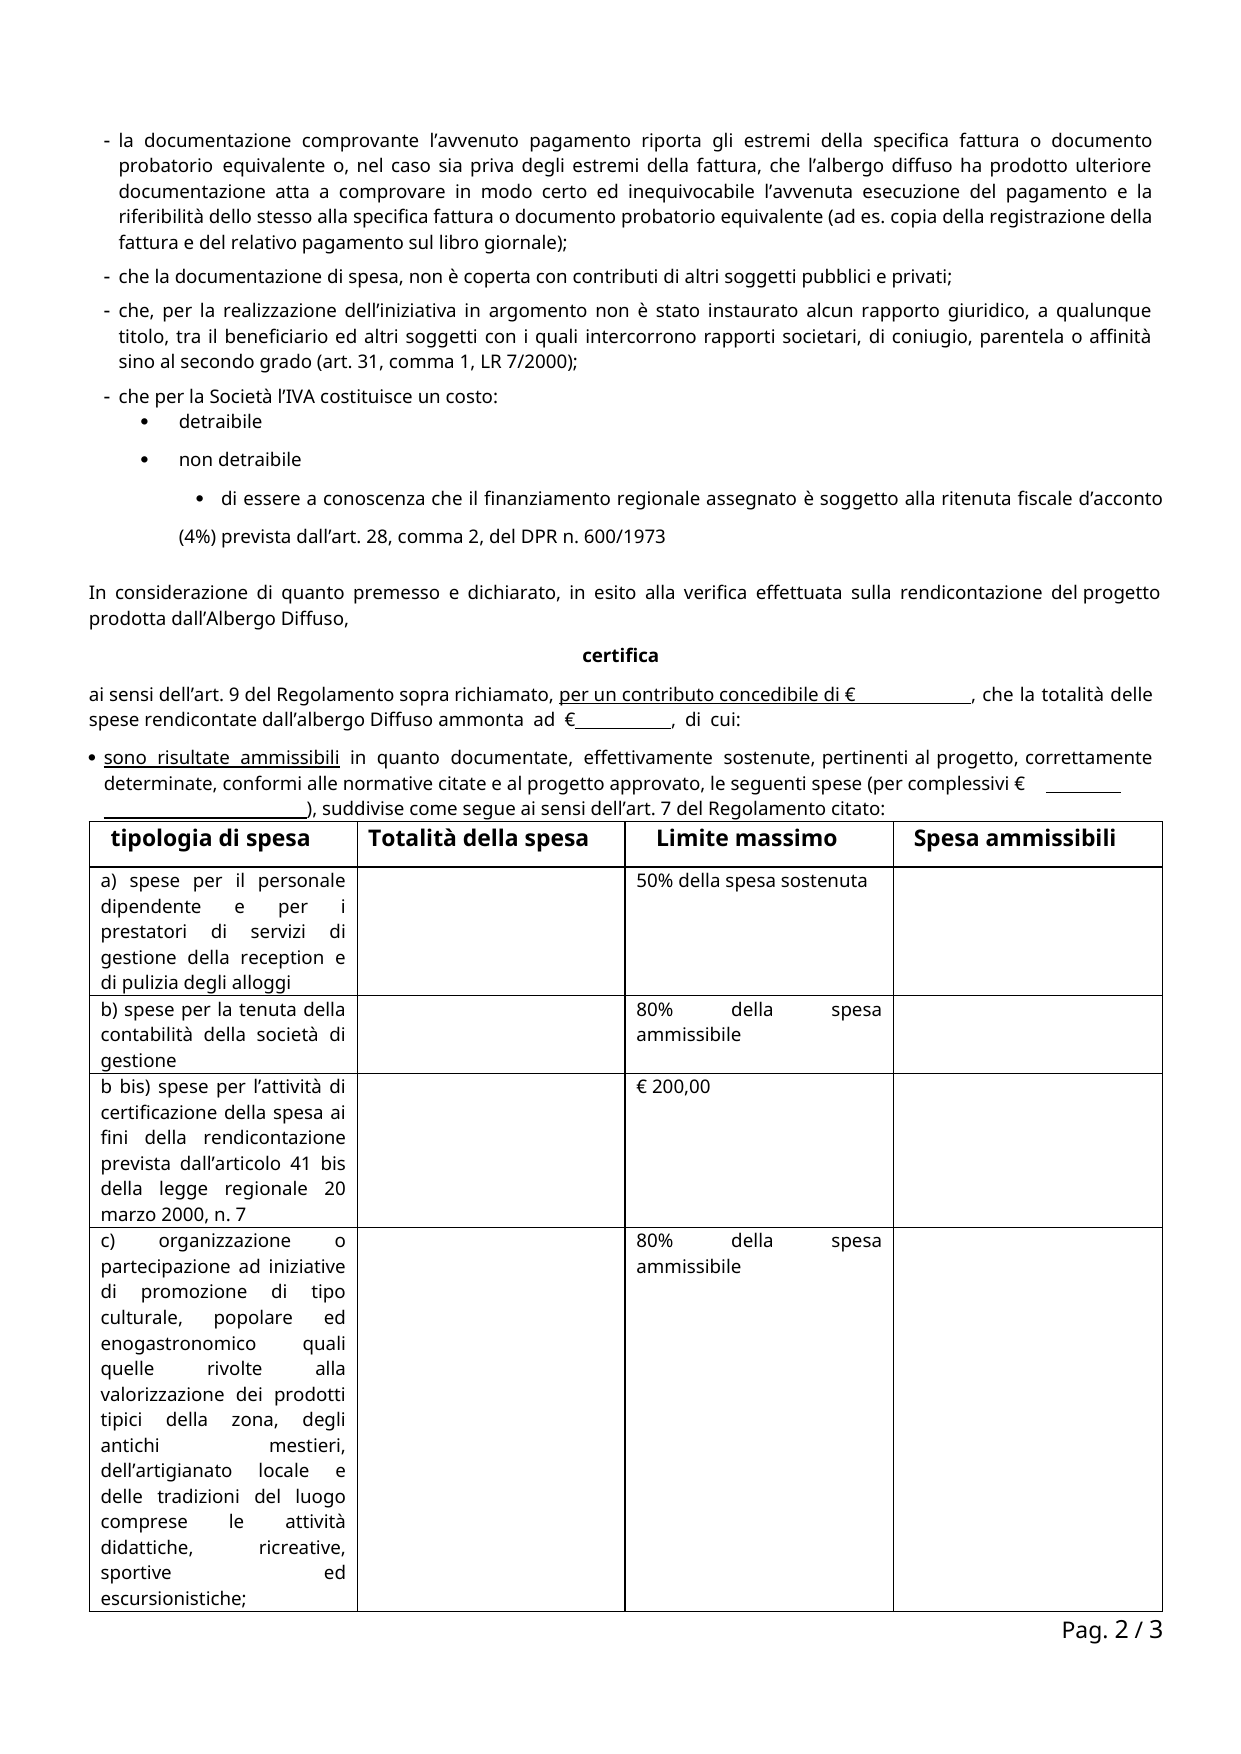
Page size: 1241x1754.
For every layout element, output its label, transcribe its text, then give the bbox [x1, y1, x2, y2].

table_cell c) organizzazione o partecipazione ad iniziative di promozione di tipo culturale, popolare ed enogastronomico quali quelle rivolte alla valorizzazione dei prodotti tipici della zona, degli antichi mestieri, dell’artigianato locale e delle tradizioni del luogo comprese le attività didattiche, ricreative, sportive ed escursionistiche; [90, 1228, 357, 1611]
table_cell 50% della spesa sostenuta [626, 868, 893, 995]
text ai sensi dell’art. 9 del Regolamento sopra richiamato, per un contributo concedibile di € , che la totalità delle spese rendicontate dall’albergo Diffuso ammonta ad € , di cui: [89, 681, 1153, 732]
table_header Totalità della spesa [358, 822, 624, 866]
table_cell b bis) spese per l’attività di certificazione della spesa ai fini della rendicontazione prevista dall’articolo 41 bis della legge regionale 20 marzo 2000, n. 7 [90, 1074, 357, 1227]
list che, per la realizzazione dell’iniziativa in argomento non è stato instaurato alcun rapporto giuridico, a qualunque titolo, tra il beneficiario ed altri soggetti con i quali intercorrono rapporti societari, di coniugio, parentela o affinità sino al secondo grado (art. 31, comma 1, LR 7/2000); [103, 298, 1153, 374]
list detraibile [141, 408, 1163, 434]
table_cell [894, 1228, 1162, 1611]
table_cell € 200,00 [626, 1074, 893, 1227]
list che la documentazione di spesa, non è coperta con contributi di altri soggetti pubblici e privati; [103, 263, 1153, 289]
table_cell 80% della spesa ammissibile [626, 996, 893, 1073]
list la documentazione comprovante l’avvenuto pagamento riporta gli estremi della specifica fattura o documento probatorio equivalente o, nel caso sia priva degli estremi della fattura, che l’albergo diffuso ha prodotto ulteriore documentazione atta a comprovare in modo certo ed inequivocabile l’avvenuta esecuzione del pagamento e la riferibilità dello stesso alla specifica fattura o documento probatorio equivalente (ad es. copia della registrazione della fattura e del relativo pagamento sul libro giornale); [103, 127, 1153, 255]
table_header tipologia di spesa [90, 822, 357, 866]
list che per la Società l’IVA costituisce un costo: [103, 383, 1153, 408]
table_cell b) spese per la tenuta della contabilità della società di gestione [90, 996, 357, 1073]
table_cell [358, 1074, 624, 1227]
table_header Spesa ammissibili [894, 822, 1162, 866]
table_cell a) spese per il personale dipendente e per i prestatori di servizi di gestione della reception e di pulizia degli alloggi [90, 868, 357, 995]
list di essere a conoscenza che il finanziamento regionale assegnato è soggetto alla ritenuta fiscale d’acconto (4%) prevista dall’art. 28, comma 2, del DPR n. 600/1973 [178, 485, 1163, 549]
table_cell [358, 868, 624, 995]
table_cell [894, 996, 1162, 1073]
table_cell [894, 1074, 1162, 1227]
subtitle certifica [538, 643, 703, 668]
text In considerazione di quanto premesso e dichiarato, in esito alla verifica effettuata sulla rendicontazione del progetto prodotta dall’Albergo Diffuso, [89, 579, 1163, 630]
table_header Limite massimo [626, 822, 893, 866]
table_cell [894, 868, 1162, 995]
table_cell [626, 1228, 893, 1611]
list sono risultate ammissibili in quanto documentate, effettivamente sostenute, pertinenti al progetto, correttamente determinate, conformi alle normative citate e al progetto approvato, le seguenti spese (per complessivi € ), suddivise come segue ai sensi dell’art. 7 del Regolamento citato: [89, 744, 1153, 821]
list non detraibile [141, 447, 1163, 472]
table_cell [358, 1228, 624, 1611]
table_cell [358, 996, 624, 1073]
